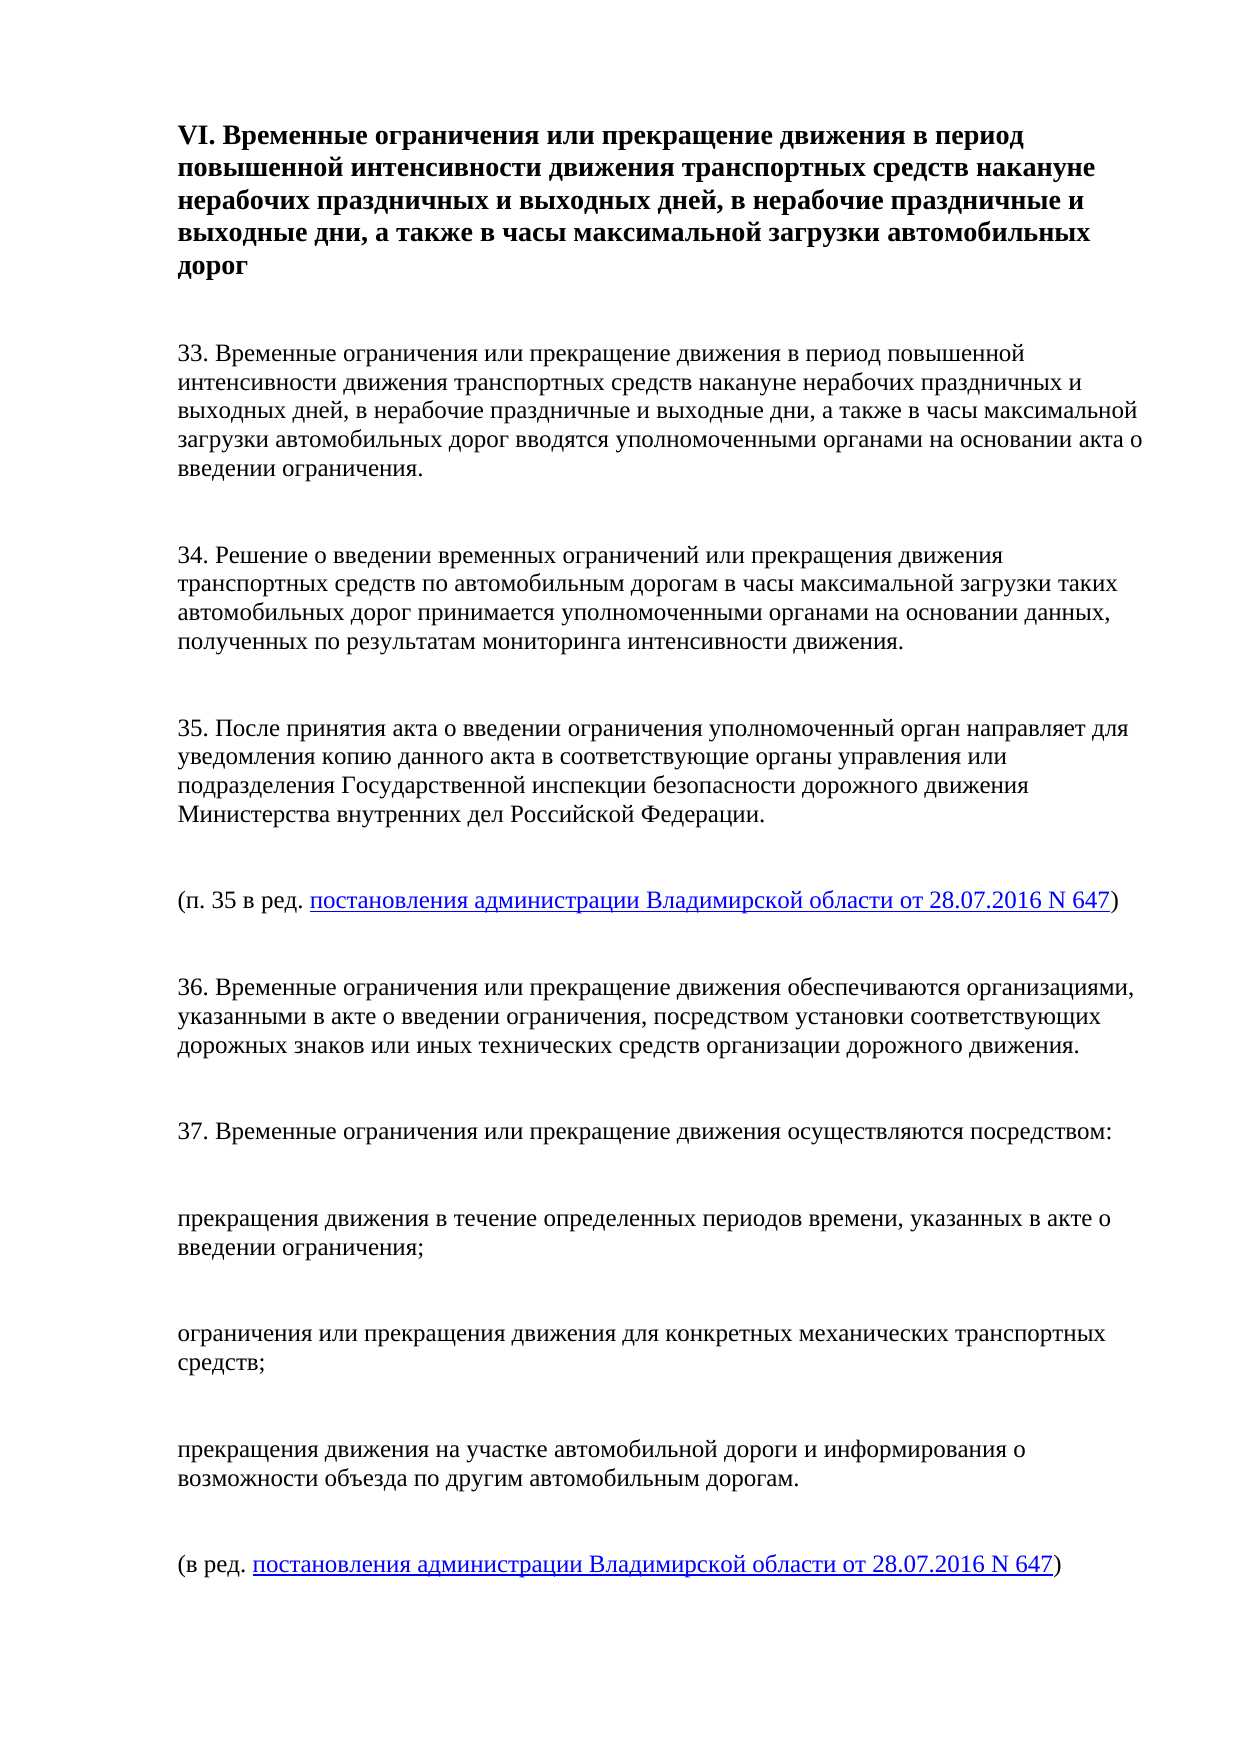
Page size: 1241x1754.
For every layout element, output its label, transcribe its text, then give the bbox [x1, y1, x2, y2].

text прекращения движения на участке автомобильной дороги и информирования о возможности объезда по другим автомобильным дорогам. [177, 1405, 1152, 1491]
text прекращения движения в течение определенных периодов времени, указанных в акте о введении ограничения; [177, 1174, 1152, 1261]
text (в ред. постановления администрации Владимирской области от 28.07.2016 N 647) [177, 1521, 1152, 1578]
text ограничения или прекращения движения для конкретных механических транспортных средств; [177, 1290, 1152, 1376]
text 35. После принятия акта о введении ограничения уполномоченный орган направляет для уведомления копию данного акта в соответствующие органы управления или подразделения Государственной инспекции безопасности дорожного движения Министерства внутренних дел Российской Федерации. [177, 684, 1152, 828]
text 34. Решение о введении временных ограничений или прекращения движения транспортных средств по автомобильным дорогам в часы максимальной загрузки таких автомобильных дорог принимается уполномоченными органами на основании данных, полученных по результатам мониторинга интенсивности движения. [177, 511, 1152, 655]
text 37. Временные ограничения или прекращение движения осуществляются посредством: [177, 1088, 1152, 1145]
text 33. Временные ограничения или прекращение движения в период повышенной интенсивности движения транспортных средств накануне нерабочих праздничных и выходных дней, в нерабочие праздничные и выходные дни, а также в часы максимальной загрузки автомобильных дорог вводятся уполномоченными органами на основании акта о введении ограничения. [177, 309, 1152, 482]
text (п. 35 в ред. постановления администрации Владимирской области от 28.07.2016 N 647) [177, 857, 1152, 914]
text 36. Временные ограничения или прекращение движения обеспечиваются организациями, указанными в акте о введении ограничения, посредством установки соответствующих дорожных знаков или иных технических средств организации дорожного движения. [177, 943, 1152, 1058]
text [177, 118, 1152, 280]
